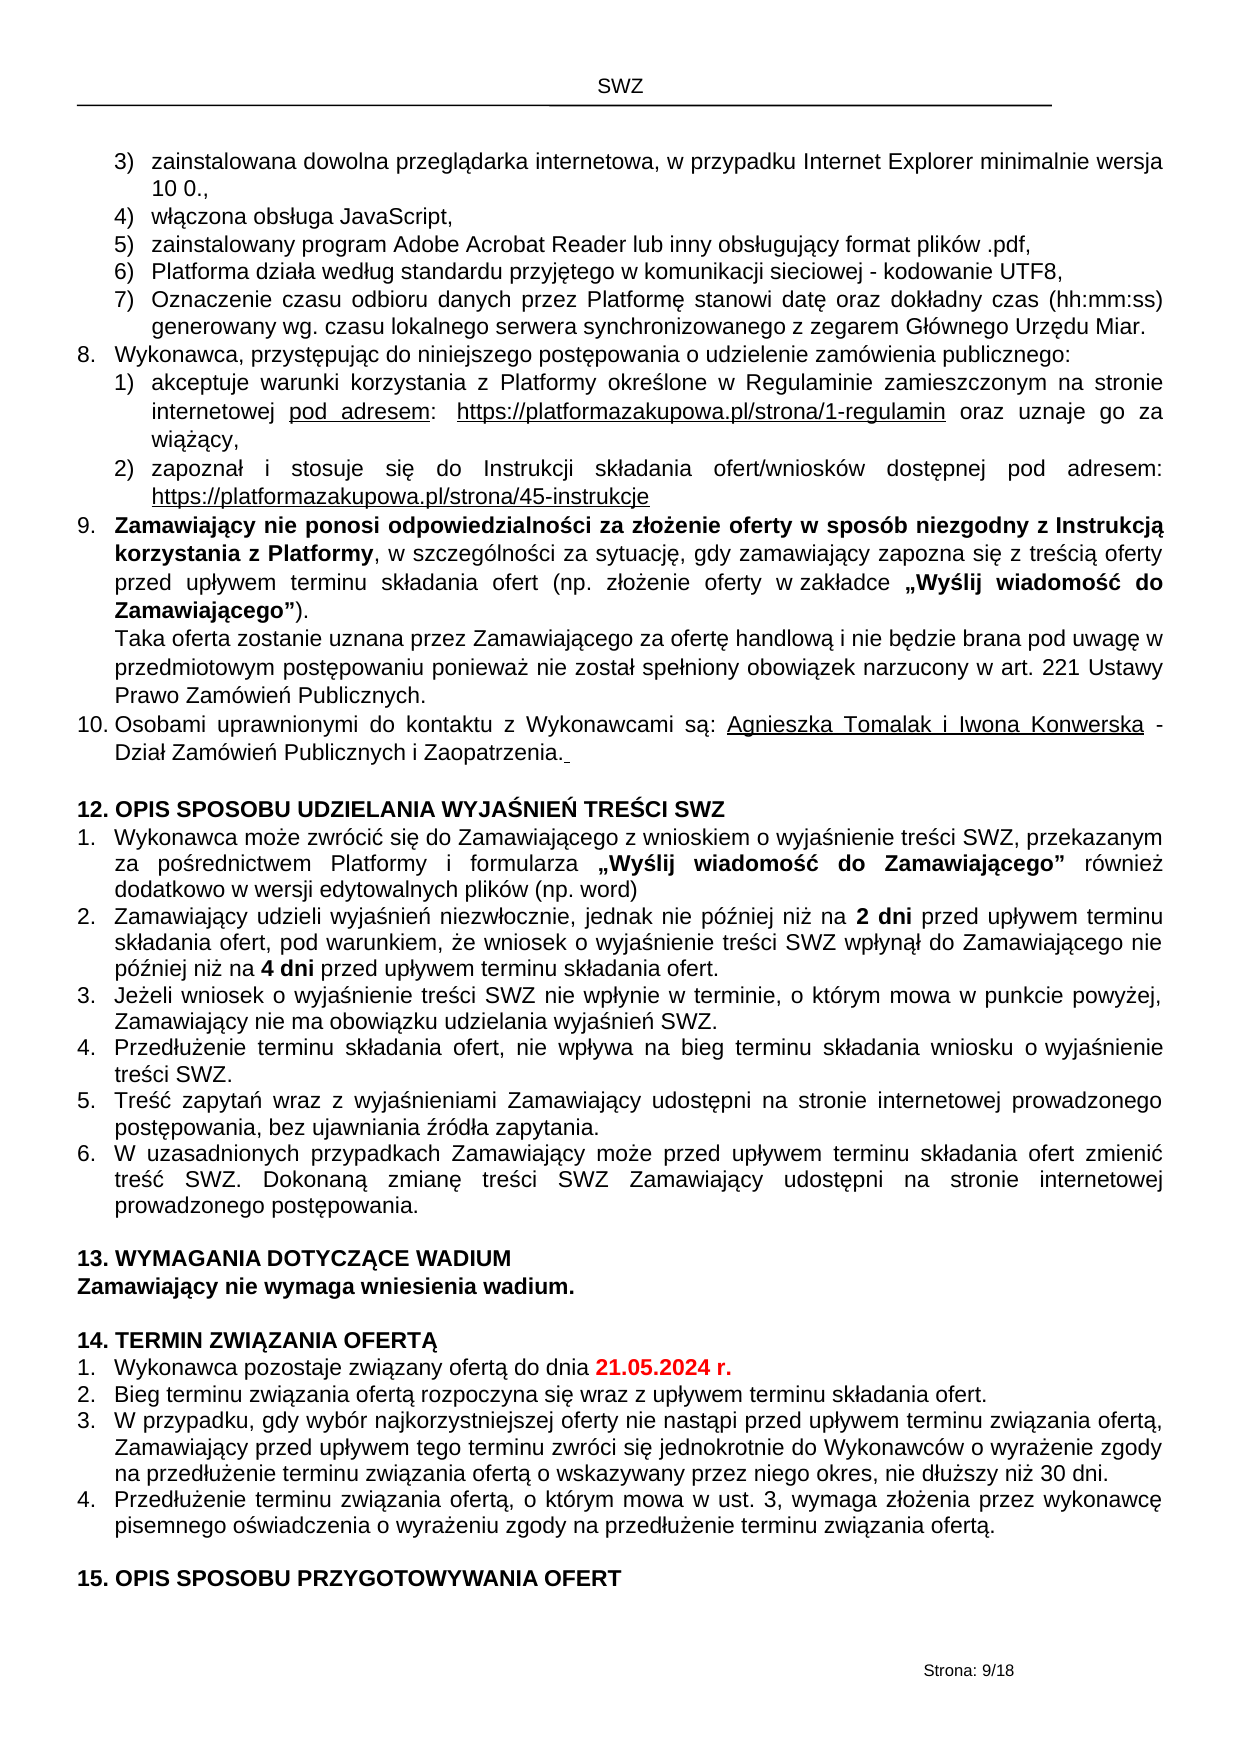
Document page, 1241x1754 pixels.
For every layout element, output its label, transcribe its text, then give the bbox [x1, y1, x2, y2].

list Zamawiający nie ponosi odpowiedzialności za złożenie oferty w sposób niezgodny z Instrukcją korzystania z Platformy, w szczególności za sytuację, gdy zamawiający zapozna się z treścią oferty przed upływem terminu składania ofert (np. złożenie oferty w zakładce „Wyślij wiadomość do Zamawiającego”). [77, 512, 1163, 623]
subtitle Jeżeli wniosek o wyjaśnienie treści SWZ nie wpłynie w terminie, o którym mowa w punkcie powyżej, Zamawiający nie ma obowiązku udzielania wyjaśnień SWZ. [77, 982, 1163, 1034]
subtitle Zamawiający nie wymaga wniesienia wadium. [77, 1273, 1163, 1299]
subtitle 13. WYMAGANIA DOTYCZĄCE WADIUM [77, 1245, 1163, 1272]
subtitle W uzasadnionych przypadkach Zamawiający może przed upływem terminu składania ofert zmienić treść SWZ. Dokonaną zmianę treści SWZ Zamawiający udostępni na stronie internetowej prowadzonego postępowania. [77, 1140, 1163, 1219]
subtitle W przypadku, gdy wybór najkorzystniejszej oferty nie nastąpi przed upływem terminu związania ofertą, Zamawiający przed upływem tego terminu zwróci się jednokrotnie do Wykonawców o wyrażenie zgody na przedłużenie terminu związania ofertą o wskazywany przez niego okres, nie dłuższy niż 30 dni. [77, 1407, 1163, 1486]
list akceptuje warunki korzystania z Platformy określone w Regulaminie zamieszczonym na stronie internetowej pod adresem: https://platformazakupowa.pl/strona/1-regulamin oraz uznaje go za wiążący, [114, 369, 1163, 453]
subtitle Treść zapytań wraz z wyjaśnieniami Zamawiający udostępni na stronie internetowej prowadzonego postępowania, bez ujawniania źródła zapytania. [77, 1087, 1163, 1140]
subtitle Bieg terminu związania ofertą rozpoczyna się wraz z upływem terminu składania ofert. [77, 1381, 1163, 1407]
subtitle 12. OPIS SPOSOBU UDZIELANIA WYJAŚNIEŃ TREŚCI SWZ [77, 796, 1163, 822]
subtitle Przedłużenie terminu składania ofert, nie wpływa na bieg terminu składania wniosku o wyjaśnienie treści SWZ. [77, 1034, 1163, 1087]
subtitle 14. TERMIN ZWIĄZANIA OFERTĄ [77, 1327, 1163, 1353]
list Platforma działa według standardu przyjętego w komunikacji sieciowej - kodowanie UTF8, [114, 258, 1163, 284]
list Taka oferta zostanie uznana przez Zamawiającego za ofertę handlową i nie będzie brana pod uwagę w przedmiotowym postępowaniu ponieważ nie został spełniony obowiązek narzucony w art. 221 Ustawy Prawo Zamówień Publicznych. [114, 625, 1163, 708]
subtitle Wykonawca pozostaje związany ofertą do dnia 21.05.2024 r. [77, 1354, 1163, 1381]
list zapoznał i stosuje się do Instrukcji składania ofert/wniosków dostępnej pod adresem: https://platformazakupowa.pl/strona/45-instrukcje [114, 455, 1163, 509]
list Wykonawca, przystępując do niniejszego postępowania o udzielenie zamówienia publicznego: [77, 341, 1163, 367]
list Osobami uprawnionymi do kontaktu z Wykonawcami są: Agnieszka Tomalak i Iwona Konwerska - Dział Zamówień Publicznych i Zaopatrzenia. [77, 711, 1163, 765]
list zainstalowany program Adobe Acrobat Reader lub inny obsługujący format plików .pdf, [114, 231, 1163, 257]
list włączona obsługa JavaScript, [114, 203, 1163, 229]
subtitle Wykonawca może zwrócić się do Zamawiającego z wnioskiem o wyjaśnienie treści SWZ, przekazanym za pośrednictwem Platformy i formularza „Wyślij wiadomość do Zamawiającego” również dodatkowo w wersji edytowalnych plików (np. word) [77, 823, 1163, 903]
subtitle Zamawiający udzieli wyjaśnień niezwłocznie, jednak nie później niż na 2 dni przed upływem terminu składania ofert, pod warunkiem, że wniosek o wyjaśnienie treści SWZ wpłynął do Zamawiającego nie później niż na 4 dni przed upływem terminu składania ofert. [77, 903, 1163, 982]
subtitle Przedłużenie terminu związania ofertą, o którym mowa w ust. 3, wymaga złożenia przez wykonawcę pisemnego oświadczenia o wyrażeniu zgody na przedłużenie terminu związania ofertą. [77, 1486, 1163, 1539]
subtitle 15. OPIS SPOSOBU PRZYGOTOWYWANIA OFERT [77, 1565, 1163, 1592]
list Oznaczenie czasu odbioru danych przez Platformę stanowi datę oraz dokładny czas (hh:mm:ss) generowany wg. czasu lokalnego serwera synchronizowanego z zegarem Głównego Urzędu Miar. [114, 286, 1163, 340]
list zainstalowana dowolna przeglądarka internetowa, w przypadku Internet Explorer minimalnie wersja 10 0., [114, 148, 1163, 202]
